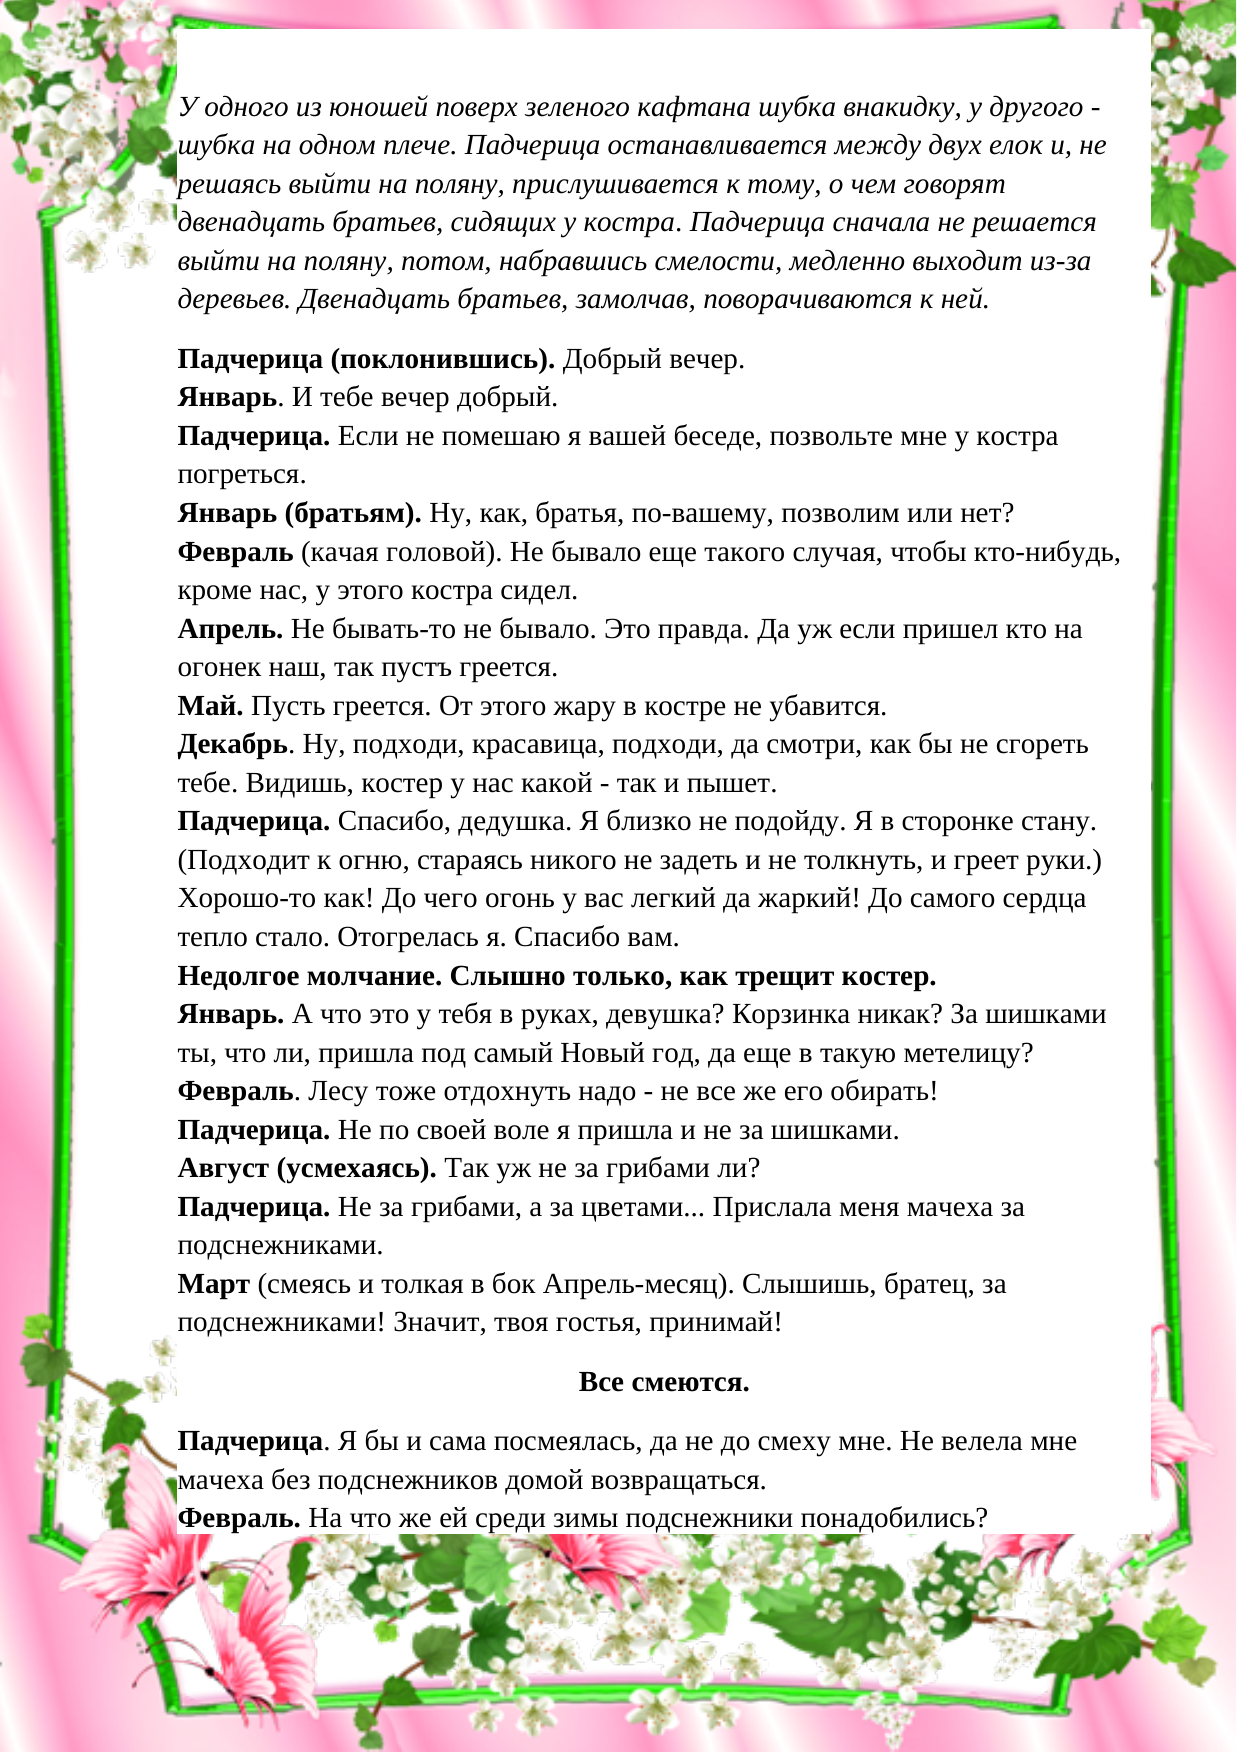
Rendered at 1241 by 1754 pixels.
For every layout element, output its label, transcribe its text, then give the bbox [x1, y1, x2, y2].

picture [0, 0, 1237, 1752]
text Падчерица. Я бы и сама посмеялась, да не до смеху мне. Не велела мне мачеха без подснежников домой возвращаться. Февраль. На что же ей среди зимы подснежники понадобились? [177, 1423, 1151, 1534]
text Все смеются. [177, 1364, 1151, 1397]
text Падчерица (поклонившись). Добрый вечер. Январь. И тебе вечер добрый. Падчерица. Если не помешаю я вашей беседе, позвольте мне у костра погреться. Январь (братьям). Ну, как, братья, по-вашему, позволим или нет? Февраль (качая головой). Не бывало еще такого случая, чтобы кто-нибудь, кроме нас, у этого костра сидел. Апрель. Не бывать-то не бывало. Это правда. Да уж если пришел кто на огонек наш, так пустъ греется. Май. Пусть греется. От этого жару в костре не убавится. Декабрь. Ну, подходи, красавица, подходи, да смотри, как бы не сгореть тебе. Видишь, костер у нас какой - так и пышет. Падчерица. Спасибо, дедушка. Я близко не подойду. Я в сторонке стану. (Подходит к огню, стараясь никого не задеть и не толкнуть, и греет руки.) Хорошо-то как! До чего огонь у вас легкий да жаркий! До самого сердца тепло стало. Отогрелась я. Спасибо вам. Недолгое молчание. Слышно только, как трещит костер. Январь. А что это у тебя в руках, девушка? Корзинка никак? За шишками ты, что ли, пришла под самый Новый год, да еще в такую метелицу? Февраль. Лесу тоже отдохнуть надо - не все же его обирать! Падчерица. Не по своей воле я пришла и не за шишками. Август (усмехаясь). Так уж не за грибами ли? Падчерица. Не за грибами, а за цветами... Прислала меня мачеха за подснежниками. Март (смеясь и толкая в бок Апрель-месяц). Слышишь, братец, за подснежниками! Значит, твоя гостья, принимай! [177, 341, 1151, 1338]
text У одного из юношей поверх зеленого кафтана шубка внакидку, у другого - шубка на одном плече. Падчерица останавливается между двух елок и, не решаясь выйти на поляну, прислушивается к тому, о чем говорят двенадцать братьев, сидящих у костра. Падчерица сначала не решается выйти на поляну, потом, набравшись смелости, медленно выходит из-за деревьев. Двенадцать братьев, замолчав, поворачиваются к ней. [177, 89, 1151, 315]
